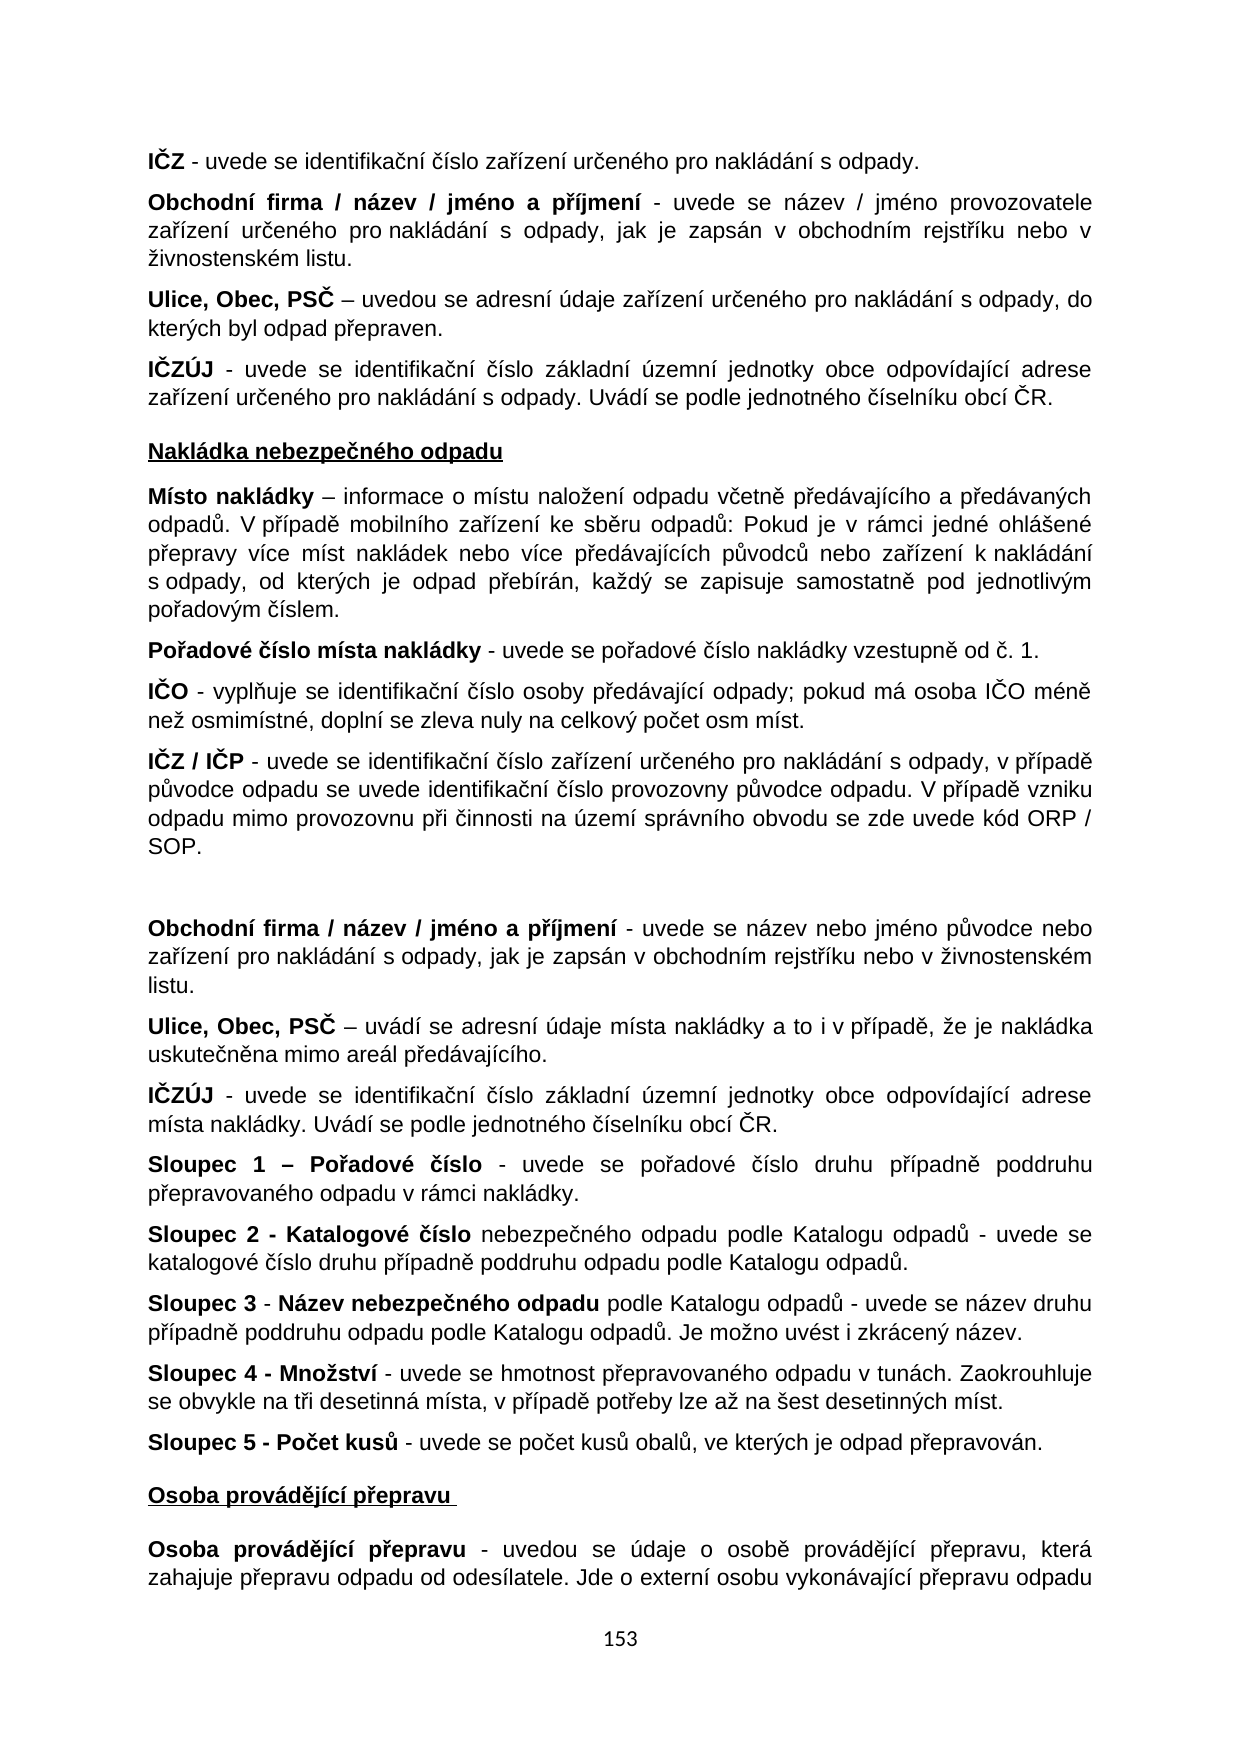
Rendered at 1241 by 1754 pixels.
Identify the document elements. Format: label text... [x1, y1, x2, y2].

text Osoba provádějící přepravu [148, 1482, 1093, 1509]
text Ulice, Obec, PSČ – uvádí se adresní údaje místa nakládky a to i v případě, že je nakládka uskutečněna mimo areál předávajícího. [148, 1013, 1093, 1067]
text IČZ - uvede se identifikační číslo zařízení určeného pro nakládání s odpady. [148, 148, 1093, 174]
text IČZÚJ - uvede se identifikační číslo základní územní jednotky obce odpovídající adrese místa nakládky. Uvádí se podle jednotného číselníku obcí ČR. [148, 1082, 1093, 1137]
text Sloupec 1 – Pořadové číslo - uvede se pořadové číslo druhu případně poddruhu přepravovaného odpadu v rámci nakládky. [148, 1151, 1093, 1206]
text Obchodní firma / název / jméno a příjmení - uvede se název / jméno provozovatele zařízení určeného pro nakládání s odpady, jak je zapsán v obchodním rejstříku nebo v živnostenském listu. [148, 188, 1093, 272]
text Sloupec 4 - Množství - uvede se hmotnost přepravovaného odpadu v tunách. Zaokrouhluje se obvykle na tři desetinná místa, v případě potřeby lze až na šest desetinných míst. [148, 1359, 1093, 1414]
text Nakládka nebezpečného odpadu [148, 438, 1093, 464]
text IČZ / IČP - uvede se identifikační číslo zařízení určeného pro nakládání s odpady, v případě původce odpadu se uvede identifikační číslo provozovny původce odpadu. V případě vzniku odpadu mimo provozovnu při činnosti na území správního obvodu se zde uvede kód ORP / SOP. [148, 748, 1093, 859]
text Sloupec 5 - Počet kusů - uvede se počet kusů obalů, ve kterých je odpad přepravován. [148, 1429, 1093, 1455]
text Sloupec 3 - Název nebezpečného odpadu podle Katalogu odpadů - uvede se název druhu případně poddruhu odpadu podle Katalogu odpadů. Je možno uvést i zkrácený název. [148, 1290, 1093, 1345]
text IČO - vyplňuje se identifikační číslo osoby předávající odpady; pokud má osoba IČO méně než osmimístné, doplní se zleva nuly na celkový počet osm míst. [148, 678, 1093, 733]
text Ulice, Obec, PSČ – uvedou se adresní údaje zařízení určeného pro nakládání s odpady, do kterých byl odpad přepraven. [148, 286, 1093, 341]
text Místo nakládky – informace o místu naložení odpadu včetně předávajícího a předávaných odpadů. V případě mobilního zařízení ke sběru odpadů: Pokud je v rámci jedné ohlášené přepravy více míst nakládek nebo více předávajících původců nebo zařízení k nakládání s odpady, od kterých je odpad přebírán, každý se zapisuje samostatně pod jednotlivým pořadovým číslem. [148, 483, 1093, 623]
text Pořadové číslo místa nakládky - uvede se pořadové číslo nakládky vzestupně od č. 1. [148, 637, 1093, 664]
text IČZÚJ - uvede se identifikační číslo základní územní jednotky obce odpovídající adrese zařízení určeného pro nakládání s odpady. Uvádí se podle jednotného číselníku obcí ČR. [148, 356, 1093, 411]
text Sloupec 2 - Katalogové číslo nebezpečného odpadu podle Katalogu odpadů - uvede se katalogové číslo druhu případně poddruhu odpadu podle Katalogu odpadů. [148, 1221, 1093, 1276]
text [148, 1536, 1093, 1591]
text Obchodní firma / název / jméno a příjmení - uvede se název nebo jméno původce nebo zařízení pro nakládání s odpady, jak je zapsán v obchodním rejstříku nebo v živnostenském listu. [148, 915, 1093, 998]
